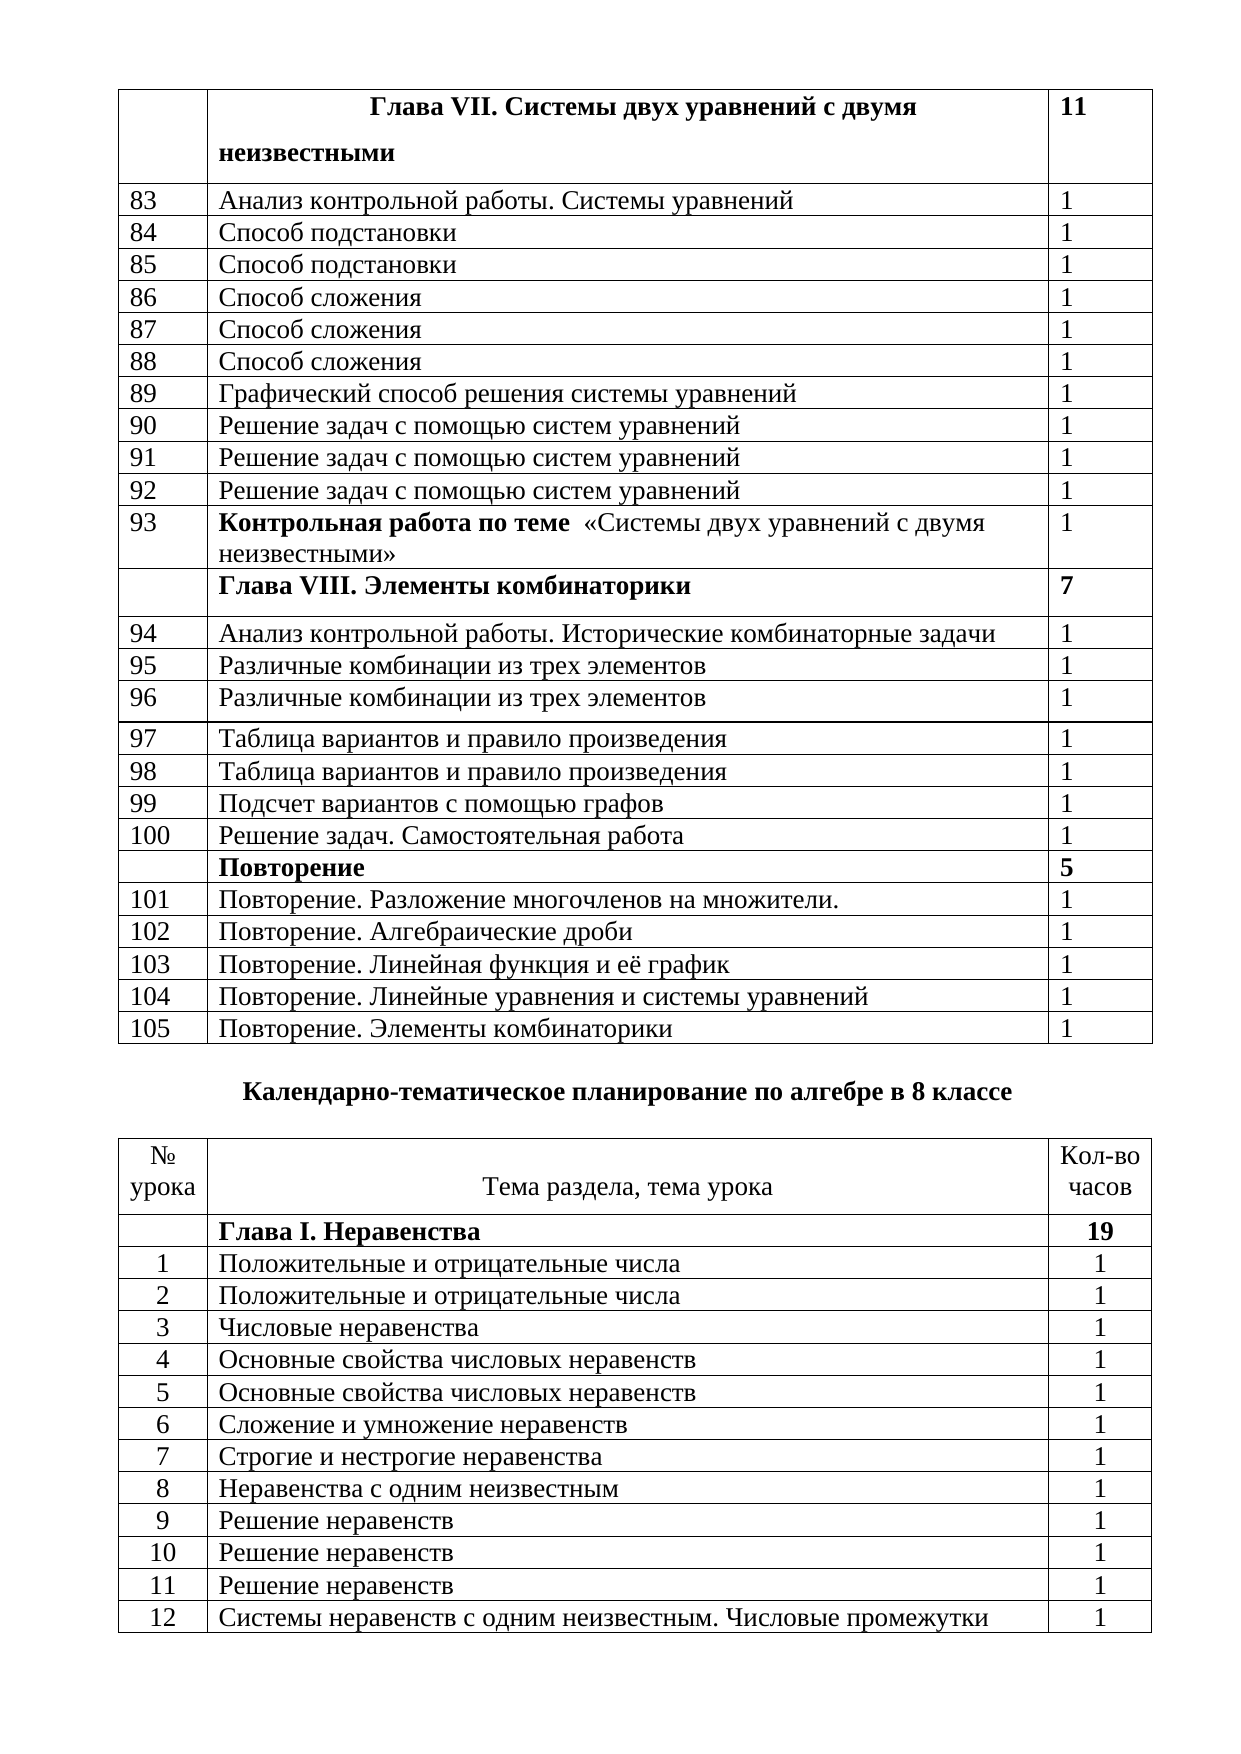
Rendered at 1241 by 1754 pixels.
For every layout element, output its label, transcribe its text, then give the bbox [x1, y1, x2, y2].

table_cell Повторение. Элементы комбинаторики [208, 1012, 1048, 1043]
table_cell 98 [119, 755, 207, 786]
table_cell 1 [1049, 281, 1152, 312]
table_cell 1 [119, 1247, 207, 1278]
table_cell 1 [1049, 681, 1152, 721]
table_cell Повторение [208, 851, 1048, 882]
table_cell 1 [1049, 916, 1152, 947]
table_cell 105 [119, 1012, 207, 1043]
table_cell 1 [1049, 649, 1152, 680]
table_cell Строгие и нестрогие неравенства [208, 1440, 1048, 1471]
table_cell 83 [119, 184, 207, 215]
table_cell 1 [1049, 755, 1152, 786]
table_cell 9 [119, 1504, 207, 1536]
table_cell 7 [119, 1440, 207, 1471]
table_cell 5 [1049, 851, 1152, 882]
table_cell Числовые неравенства [208, 1311, 1048, 1342]
table_cell 1 [1049, 1311, 1151, 1342]
table_cell 1 [1049, 249, 1152, 279]
table_cell 10 [119, 1537, 207, 1568]
table_header Кол-во часов [1049, 1139, 1151, 1214]
table_cell 100 [119, 819, 207, 850]
table_cell Способ сложения [208, 281, 1048, 312]
table_cell 1 [1049, 723, 1152, 753]
table_cell 2 [119, 1279, 207, 1310]
table_cell 8 [119, 1472, 207, 1503]
table_cell 12 [119, 1601, 207, 1632]
table_cell Анализ контрольной работы. Исторические комбинаторные задачи [208, 617, 1048, 648]
table_cell 1 [1049, 980, 1152, 1011]
table_cell Анализ контрольной работы. Системы уравнений [208, 184, 1048, 215]
table_cell 92 [119, 474, 207, 505]
table_cell 1 [1049, 1504, 1151, 1536]
table_cell 91 [119, 442, 207, 473]
table_cell 4 [119, 1344, 207, 1374]
table_cell [119, 569, 207, 616]
table_cell Глава I. Неравенства [208, 1215, 1048, 1246]
table_cell Решение задач с помощью систем уравнений [208, 442, 1048, 473]
table_cell 1 [1049, 1012, 1152, 1043]
table_cell 87 [119, 313, 207, 344]
table_cell [119, 90, 207, 183]
table_cell 93 [119, 506, 207, 568]
table_cell 1 [1049, 787, 1152, 818]
table_cell Решение неравенств [208, 1569, 1048, 1600]
table_cell 94 [119, 617, 207, 648]
table_cell Графический способ решения системы уравнений [208, 377, 1048, 408]
table_header Тема раздела, тема урока [208, 1139, 1048, 1214]
table_cell [119, 1215, 207, 1246]
table_cell Решение задач с помощью систем уравнений [208, 409, 1048, 441]
table_cell 90 [119, 409, 207, 441]
table_cell 11 [119, 1569, 207, 1600]
table_cell 97 [119, 723, 207, 753]
table_cell Повторение. Разложение многочленов на множители. [208, 883, 1048, 914]
table_cell Различные комбинации из трех элементов [208, 681, 1048, 721]
table_cell 1 [1049, 442, 1152, 473]
table_cell Таблица вариантов и правило произведения [208, 723, 1048, 753]
table_cell 11 [1049, 90, 1152, 183]
table_cell Способ подстановки [208, 216, 1048, 247]
table_cell 1 [1049, 409, 1152, 441]
table_cell 1 [1049, 1247, 1151, 1278]
table_cell 1 [1049, 948, 1152, 979]
table_cell 5 [119, 1376, 207, 1407]
table_cell Сложение и умножение неравенств [208, 1408, 1048, 1439]
table_cell 3 [119, 1311, 207, 1342]
table_cell Повторение. Линейная функция и её график [208, 948, 1048, 979]
table_cell Способ сложения [208, 313, 1048, 344]
table_cell Решение задач. Самостоятельная работа [208, 819, 1048, 850]
table_cell 1 [1049, 1440, 1151, 1471]
table_cell Решение задач с помощью систем уравнений [208, 474, 1048, 505]
table_cell Различные комбинации из трех элементов [208, 649, 1048, 680]
table_cell 1 [1049, 313, 1152, 344]
table_cell Способ подстановки [208, 249, 1048, 279]
table_cell 1 [1049, 1569, 1151, 1600]
table_cell Системы неравенств с одним неизвестным. Числовые промежутки [208, 1601, 1048, 1632]
table_cell 1 [1049, 1537, 1151, 1568]
table_cell 101 [119, 883, 207, 914]
table_cell Способ сложения [208, 345, 1048, 376]
table_cell 85 [119, 249, 207, 279]
table_header № урока [119, 1139, 207, 1214]
table_cell 6 [119, 1408, 207, 1439]
table_cell 1 [1049, 474, 1152, 505]
table_cell 88 [119, 345, 207, 376]
table_cell 1 [1049, 184, 1152, 215]
table_cell Положительные и отрицательные числа [208, 1247, 1048, 1278]
table_cell 1 [1049, 1408, 1151, 1439]
table_cell Глава VIII. Элементы комбинаторики [208, 569, 1048, 616]
table_cell 1 [1049, 1601, 1151, 1632]
table_cell Основные свойства числовых неравенств [208, 1376, 1048, 1407]
table_cell Основные свойства числовых неравенств [208, 1344, 1048, 1374]
table_cell 7 [1049, 569, 1152, 616]
table_cell 1 [1049, 377, 1152, 408]
table_cell Решение неравенств [208, 1537, 1048, 1568]
table_cell 1 [1049, 1279, 1151, 1310]
table_cell 1 [1049, 1376, 1151, 1407]
table_cell 1 [1049, 883, 1152, 914]
table_cell Решение неравенств [208, 1504, 1048, 1536]
text Календарно-тематическое планирование по алгебре в 8 классе [103, 1075, 1152, 1107]
table_cell 1 [1049, 1472, 1151, 1503]
table_cell 1 [1049, 506, 1152, 568]
table_cell 1 [1049, 345, 1152, 376]
table_cell Неравенства с одним неизвестным [208, 1472, 1048, 1503]
table_cell [119, 851, 207, 882]
table_cell Повторение. Линейные уравнения и системы уравнений [208, 980, 1048, 1011]
table_cell 1 [1049, 216, 1152, 247]
table_cell 99 [119, 787, 207, 818]
table_cell Положительные и отрицательные числа [208, 1279, 1048, 1310]
table_cell 1 [1049, 617, 1152, 648]
table_cell Подсчет вариантов с помощью графов [208, 787, 1048, 818]
table_cell 96 [119, 681, 207, 721]
table_cell 104 [119, 980, 207, 1011]
table_cell 19 [1049, 1215, 1151, 1246]
table_cell 102 [119, 916, 207, 947]
table_cell 86 [119, 281, 207, 312]
table_cell Глава VII. Системы двух уравнений с двумя неизвестными [208, 90, 1048, 183]
table_cell 84 [119, 216, 207, 247]
table_cell 1 [1049, 1344, 1151, 1374]
table_cell 95 [119, 649, 207, 680]
table_cell 1 [1049, 819, 1152, 850]
table_cell 103 [119, 948, 207, 979]
table_cell 89 [119, 377, 207, 408]
table_cell Повторение. Алгебраические дроби [208, 916, 1048, 947]
table_cell Таблица вариантов и правило произведения [208, 755, 1048, 786]
table_cell Контрольная работа по теме «Системы двух уравнений с двумя неизвестными» [208, 506, 1048, 568]
